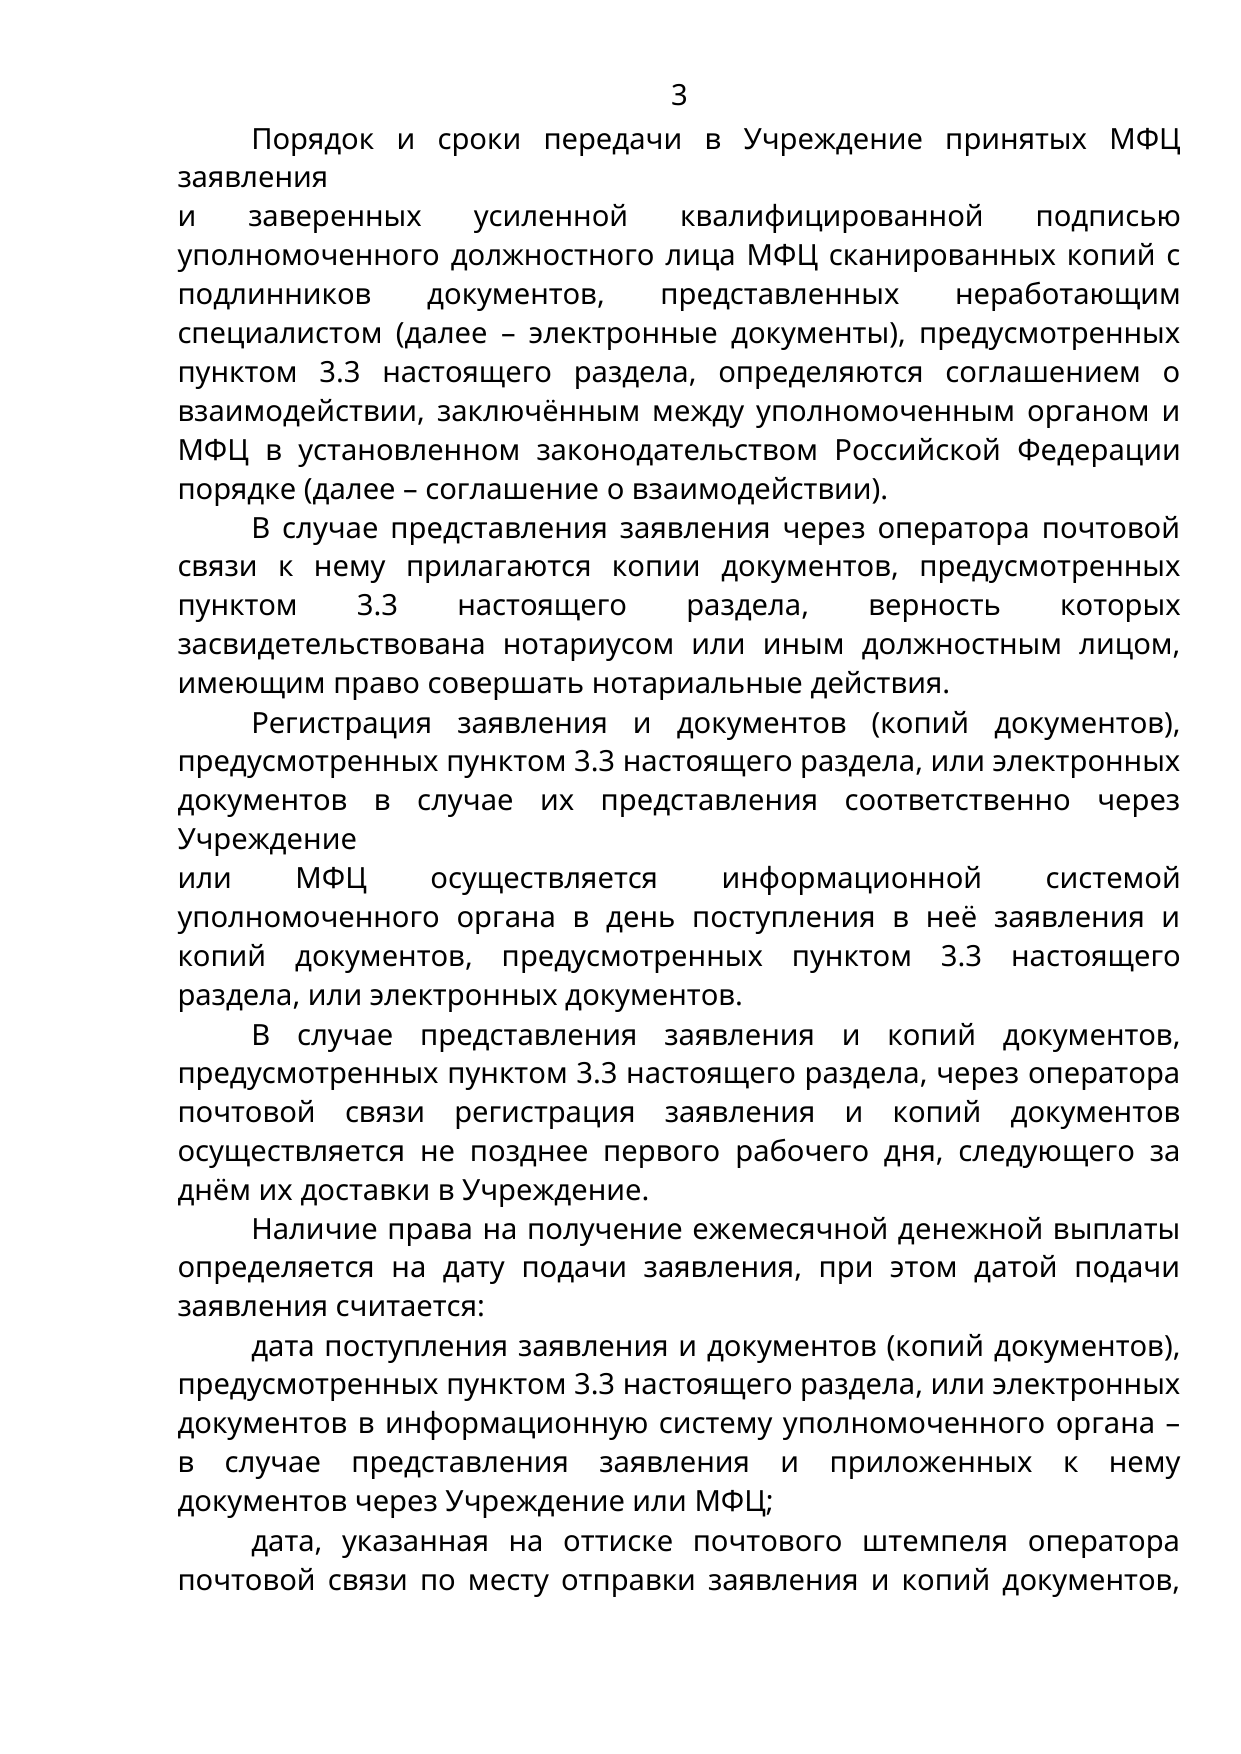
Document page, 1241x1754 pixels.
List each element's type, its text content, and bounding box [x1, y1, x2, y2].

list Наличие права на получение ежемесячной денежной выплаты определяется на дату подачи заявления, при этом датой подачи заявления считается: [177, 1208, 1181, 1325]
list В случае представления заявления и копий документов, предусмотренных пунктом 3.3 настоящего раздела, через оператора почтовой связи регистрация заявления и копий документов осуществляется не позднее первого рабочего дня, следующего за днём их доставки в Учреждение. [177, 1014, 1181, 1208]
list Порядок и сроки передачи в Учреждение принятых МФЦ заявления и заверенных усиленной квалифицированной подписью уполномоченного должностного лица МФЦ сканированных копий с подлинников документов, представленных неработающим специалистом (далее – электронные документы), предусмотренных пунктом 3.3 настоящего раздела, определяются соглашением о взаимодействии, заключённым между уполномоченным органом и МФЦ в установленном законодательством Российской Федерации порядке (далее – соглашение о взаимодействии). [177, 118, 1181, 508]
list В случае представления заявления через оператора почтовой связи к нему прилагаются копии документов, предусмотренных пунктом 3.3 настоящего раздела, верность которых засвидетельствована нотариусом или иным должностным лицом, имеющим право совершать нотариальные действия. [177, 508, 1181, 702]
list Регистрация заявления и документов (копий документов), предусмотренных пунктом 3.3 настоящего раздела, или электронных документов в случае их представления соответственно через Учреждение или МФЦ осуществляется информационной системой уполномоченного органа в день поступления в неё заявления и копий документов, предусмотренных пунктом 3.3 настоящего раздела, или электронных документов. [177, 702, 1181, 1014]
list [177, 1520, 1181, 1599]
list дата поступления заявления и документов (копий документов), предусмотренных пунктом 3.3 настоящего раздела, или электронных документов в информационную систему уполномоченного органа – в случае представления заявления и приложенных к нему документов через Учреждение или МФЦ; [177, 1325, 1181, 1520]
